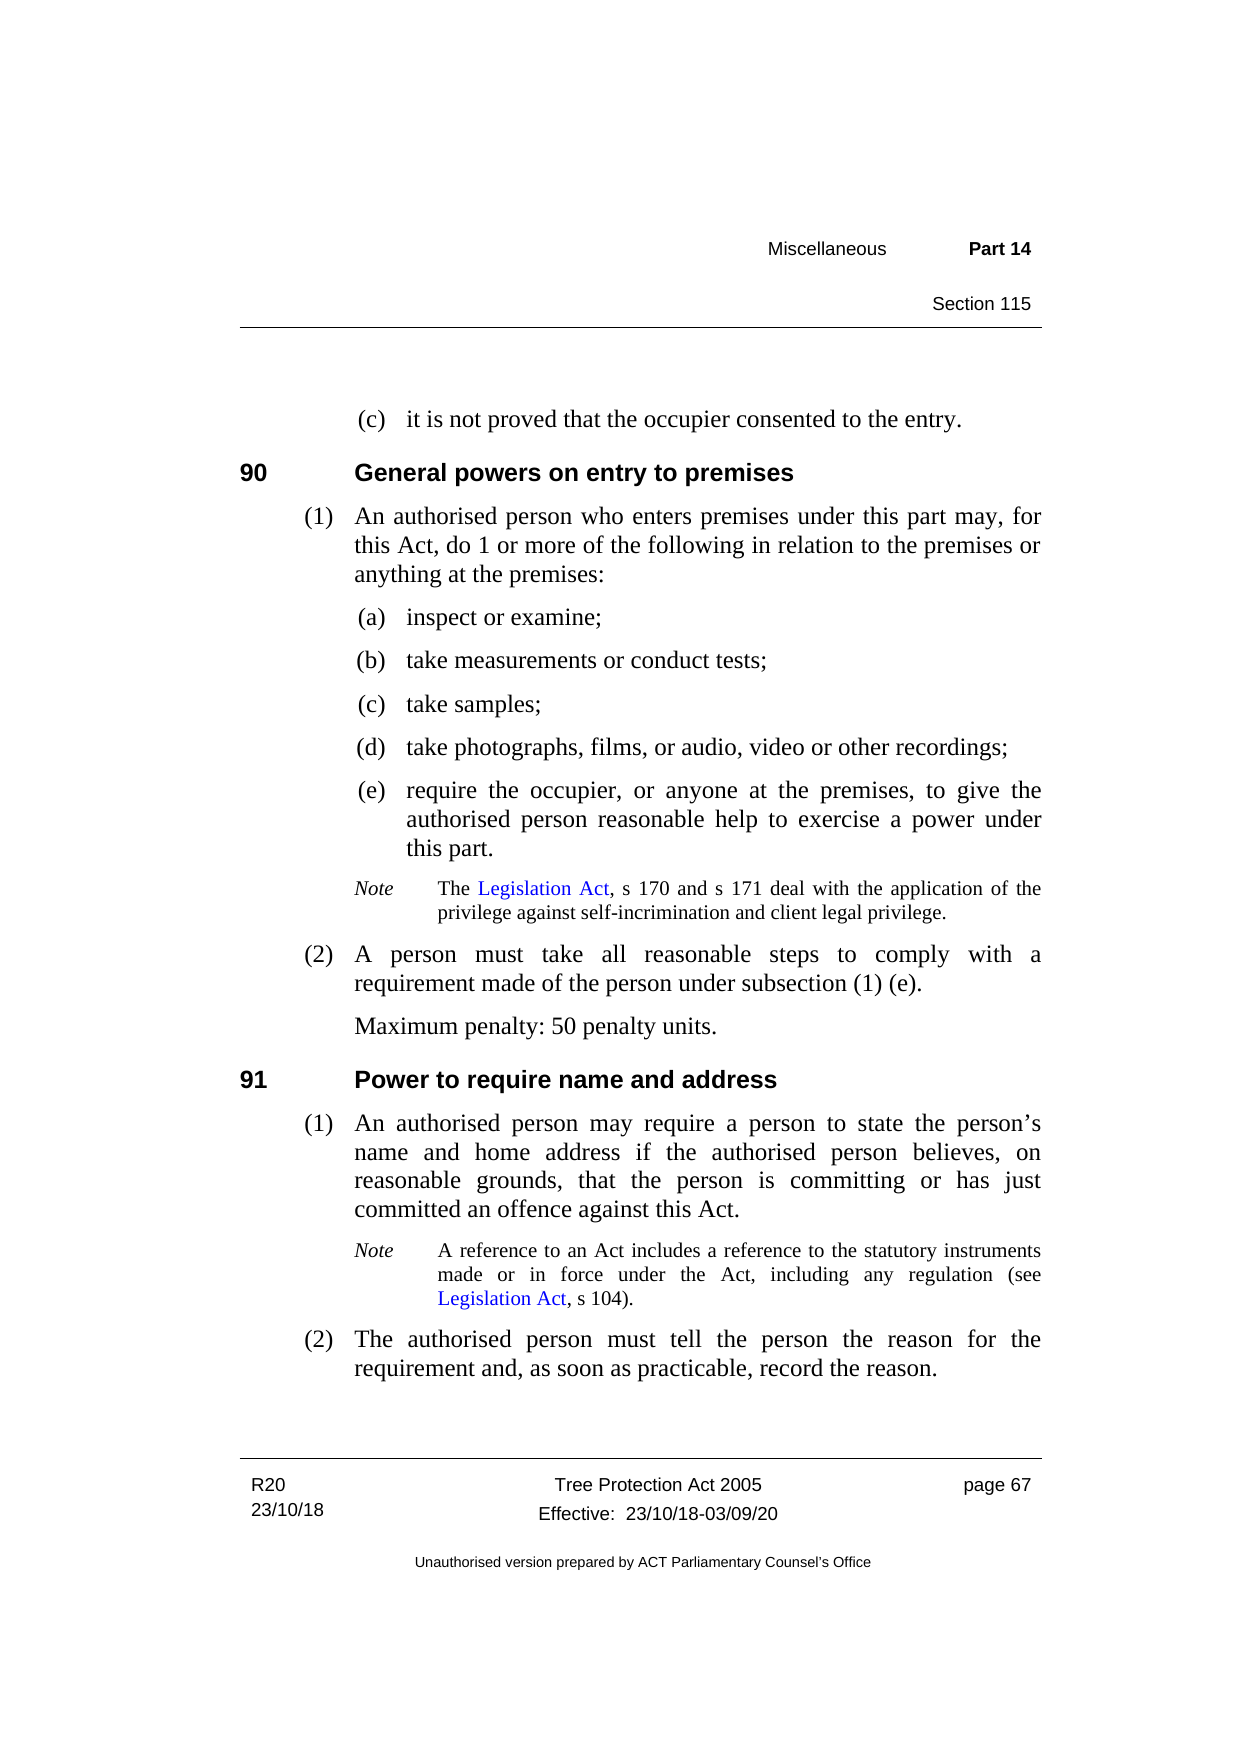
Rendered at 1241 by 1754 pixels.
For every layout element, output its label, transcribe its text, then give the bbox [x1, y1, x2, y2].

text 90 General powers on entry to premises [239, 458, 1042, 487]
text (e) require the occupier, or anyone at the premises, to give the authorised person reasonable help to exercise a power under this part. [239, 775, 1042, 862]
text (a) inspect or examine; [239, 602, 1042, 631]
text (2) The authorised person must tell the person the reason for the requirement and, as soon as practicable, record the reason. [239, 1324, 1042, 1382]
text Note A reference to an Act includes a reference to the statutory instruments made or in force under the Act, including any regulation (see Legislation Act, s 104). [354, 1238, 1042, 1310]
text (d) take photographs, films, or audio, video or other recordings; [239, 732, 1042, 761]
text (1) An authorised person who enters premises under this part may, for this Act, do 1 or more of the following in relation to the premises or anything at the premises: [239, 501, 1042, 587]
text 91 Power to require name and address [239, 1065, 1042, 1093]
text (c) it is not proved that the occupier consented to the entry. [239, 404, 1042, 433]
text (c) take samples; [239, 689, 1042, 717]
text Maximum penalty: 50 penalty units. [354, 1011, 1042, 1040]
text (1) An authorised person may require a person to state the person’s name and home address if the authorised person believes, on reasonable grounds, that the person is committing or has just committed an offence against this Act. [239, 1108, 1042, 1223]
text Note The Legislation Act, s 170 and s 171 deal with the application of the privilege against self-incrimination and client legal privilege. [354, 876, 1042, 924]
text (2) A person must take all reasonable steps to comply with a requirement made of the person under subsection (1) (e). [239, 939, 1042, 996]
text (b) take measurements or conduct tests; [239, 645, 1042, 674]
